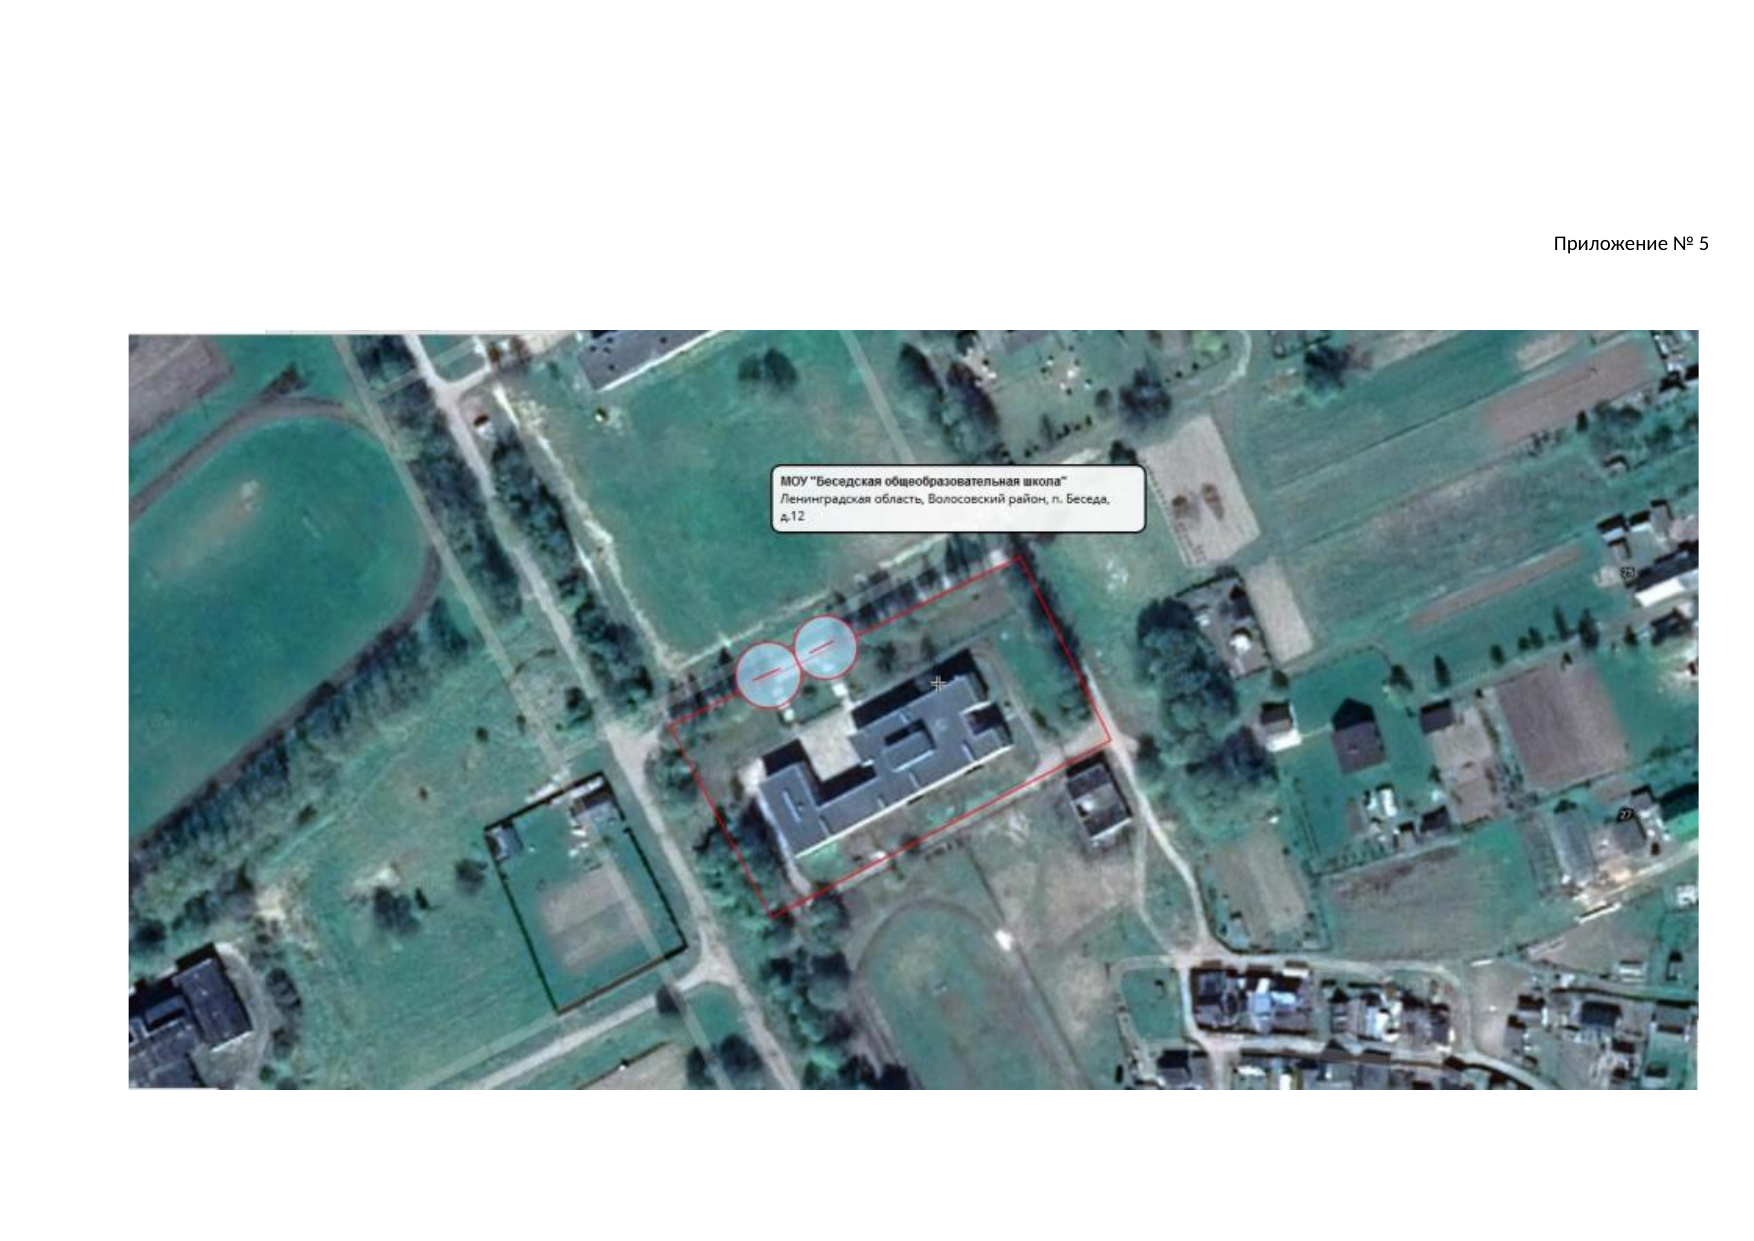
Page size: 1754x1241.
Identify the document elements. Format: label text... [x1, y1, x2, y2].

picture [128, 330, 1699, 1090]
text Приложение № 5 [118, 230, 1709, 256]
